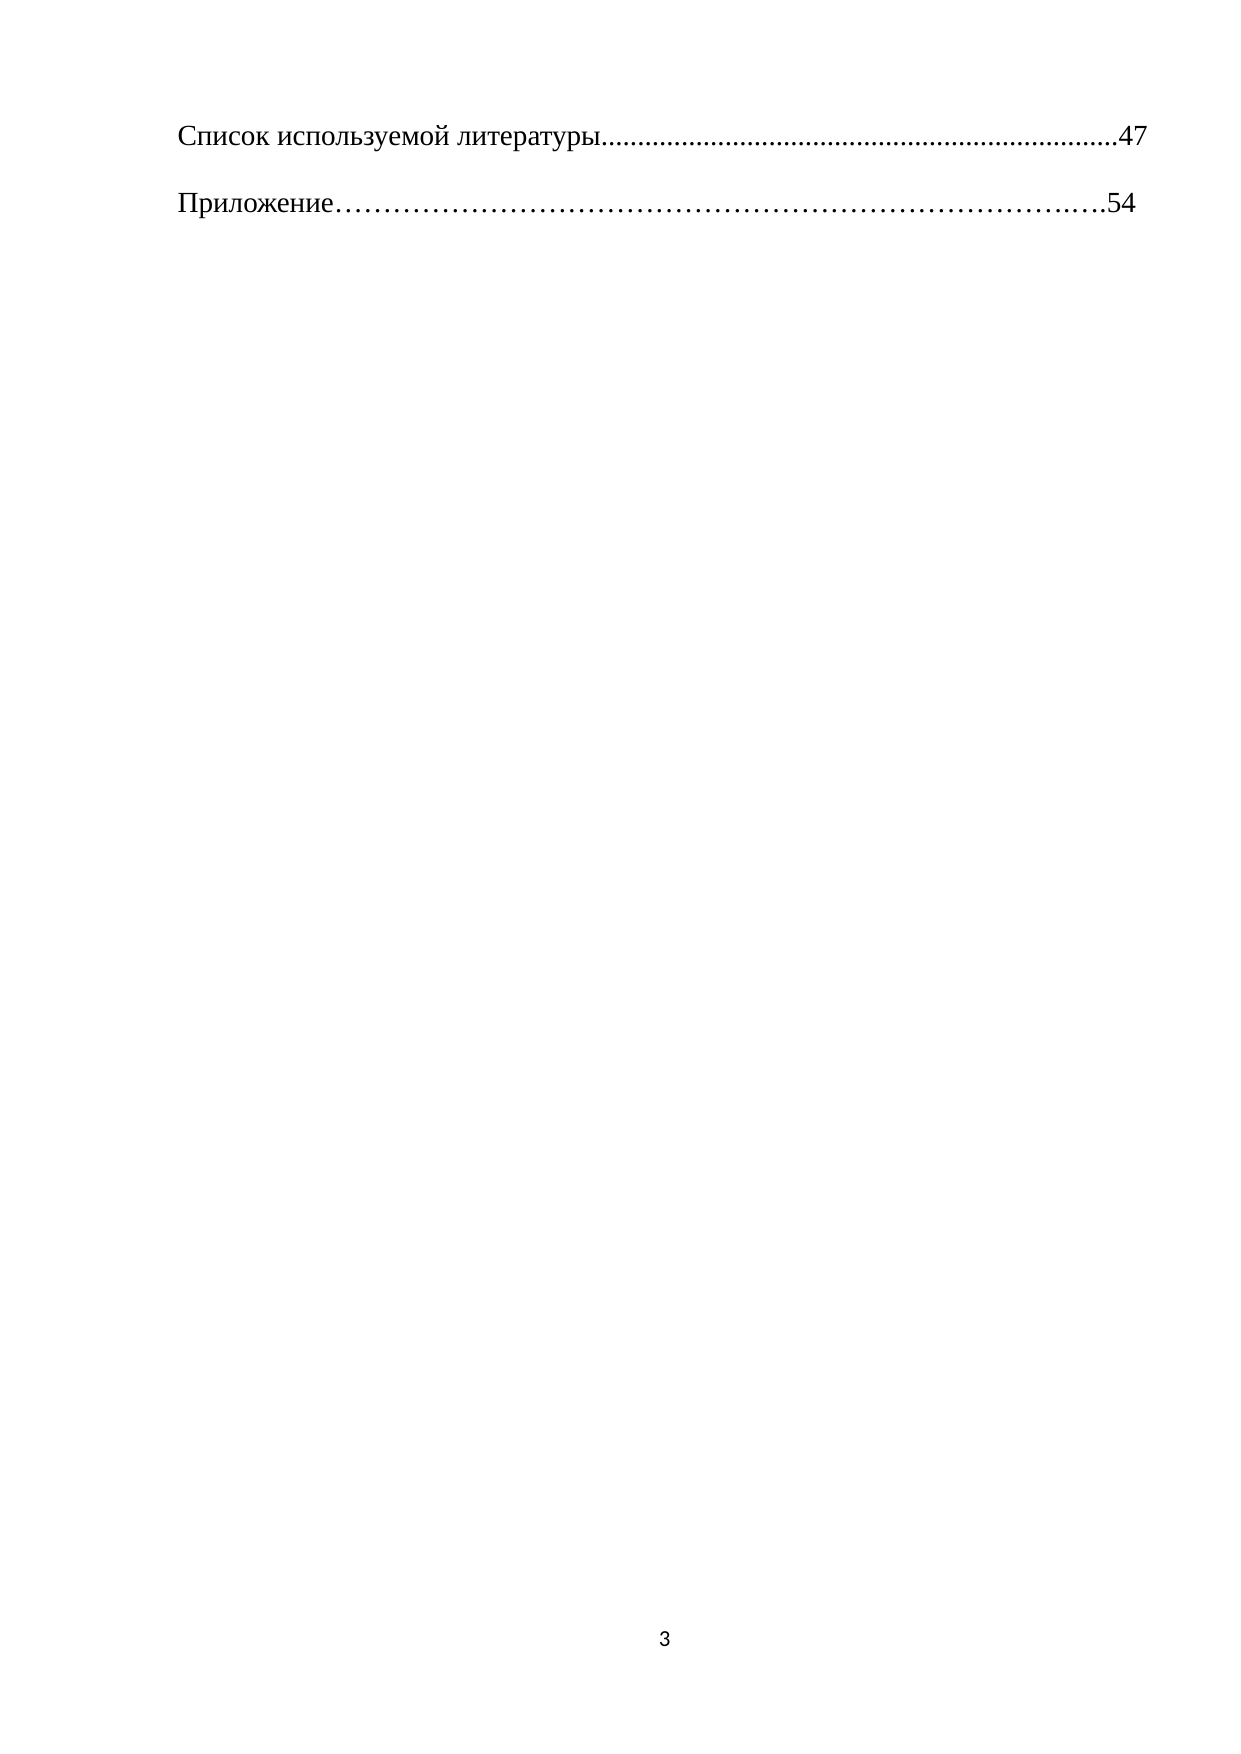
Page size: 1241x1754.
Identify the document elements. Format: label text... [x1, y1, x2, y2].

text Список используемой литературы.......................................................................47 [177, 118, 1152, 152]
text Приложение………………………………………………………………….….54 [177, 185, 1152, 219]
